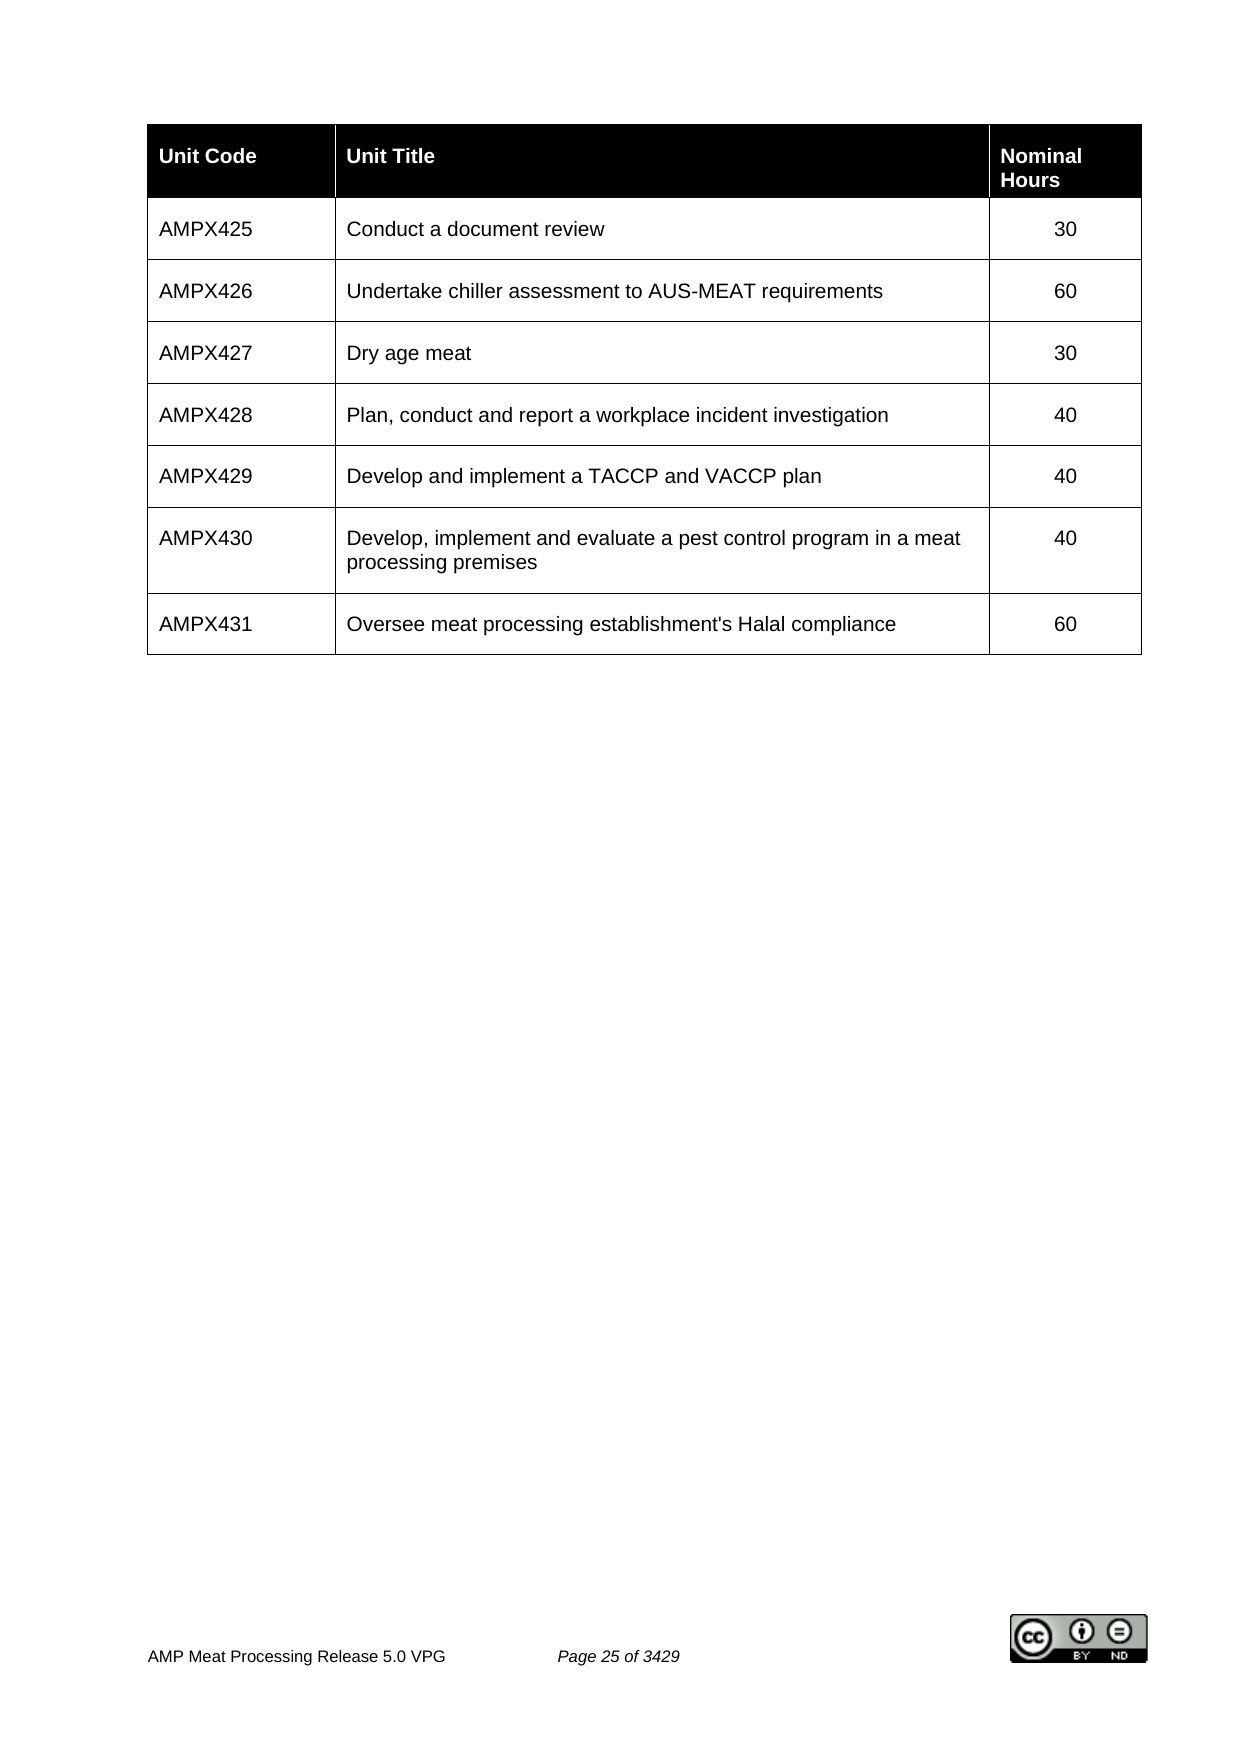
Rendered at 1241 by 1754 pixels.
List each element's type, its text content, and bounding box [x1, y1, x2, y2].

picture [1010, 1614, 1148, 1663]
table_cell 60 [990, 260, 1141, 321]
table_cell 30 [990, 198, 1141, 259]
table_cell 30 [990, 322, 1141, 383]
table_cell Develop and implement a TACCP and VACCP plan [336, 446, 989, 507]
table_header Nominal Hours [990, 125, 1141, 197]
table_header Unit Title [336, 125, 989, 197]
table_cell Undertake chiller assessment to AUS-MEAT requirements [336, 260, 989, 321]
table_cell 40 [990, 508, 1141, 592]
table_cell 40 [990, 384, 1141, 445]
table_header Unit Code [148, 125, 335, 197]
table_cell 60 [990, 594, 1141, 654]
table_cell Develop, implement and evaluate a pest control program in a meat processing premises [336, 508, 989, 592]
table_cell Oversee meat processing establishment's Halal compliance [336, 594, 989, 654]
table_cell AMPX426 [148, 260, 335, 321]
table_cell AMPX430 [148, 508, 335, 592]
table_cell Plan, conduct and report a workplace incident investigation [336, 384, 989, 445]
table_cell Dry age meat [336, 322, 989, 383]
table_cell AMPX429 [148, 446, 335, 507]
table_cell 40 [990, 446, 1141, 507]
table_cell AMPX425 [148, 198, 335, 259]
table_cell AMPX427 [148, 322, 335, 383]
table_cell AMPX431 [148, 594, 335, 654]
table_cell AMPX428 [148, 384, 335, 445]
table_cell Conduct a document review [336, 198, 989, 259]
